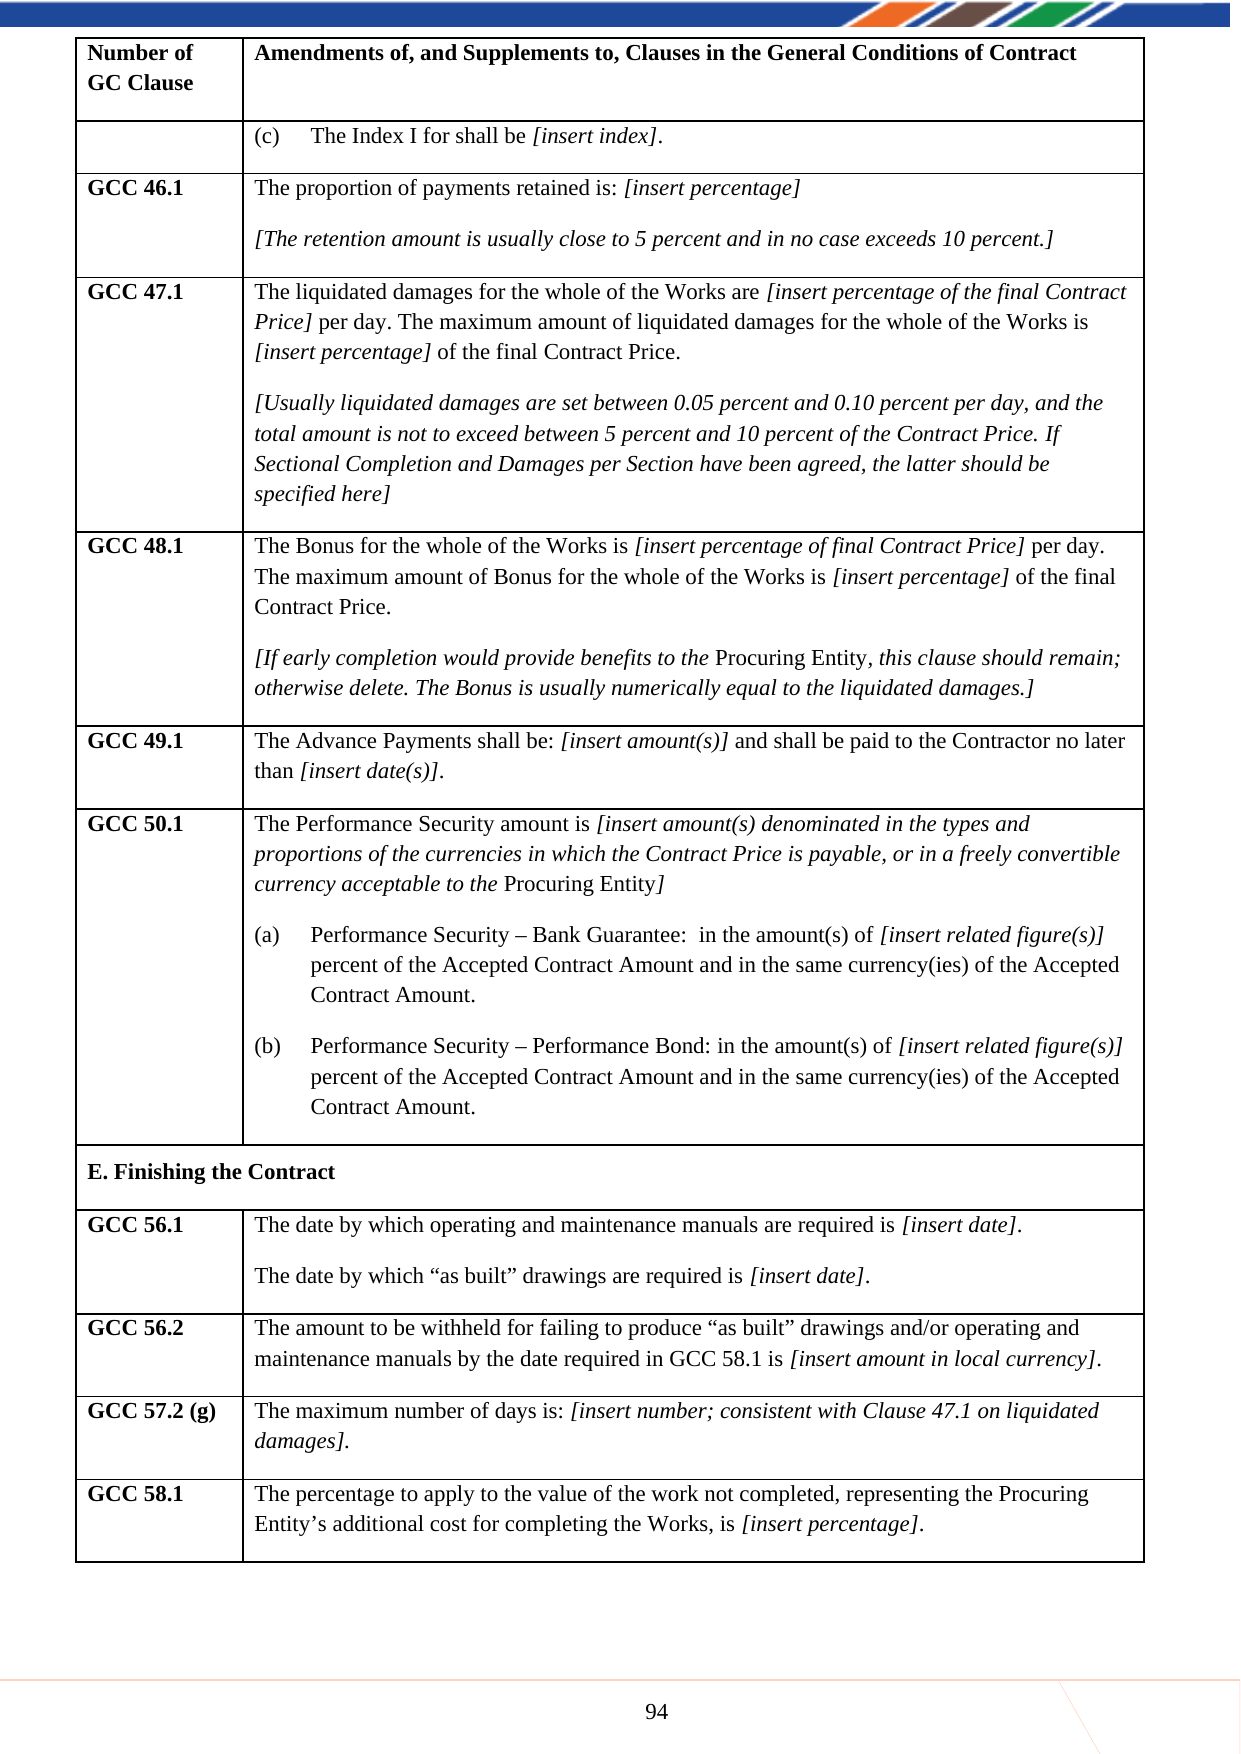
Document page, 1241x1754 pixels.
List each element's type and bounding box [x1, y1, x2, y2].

picture [0, 1, 1231, 27]
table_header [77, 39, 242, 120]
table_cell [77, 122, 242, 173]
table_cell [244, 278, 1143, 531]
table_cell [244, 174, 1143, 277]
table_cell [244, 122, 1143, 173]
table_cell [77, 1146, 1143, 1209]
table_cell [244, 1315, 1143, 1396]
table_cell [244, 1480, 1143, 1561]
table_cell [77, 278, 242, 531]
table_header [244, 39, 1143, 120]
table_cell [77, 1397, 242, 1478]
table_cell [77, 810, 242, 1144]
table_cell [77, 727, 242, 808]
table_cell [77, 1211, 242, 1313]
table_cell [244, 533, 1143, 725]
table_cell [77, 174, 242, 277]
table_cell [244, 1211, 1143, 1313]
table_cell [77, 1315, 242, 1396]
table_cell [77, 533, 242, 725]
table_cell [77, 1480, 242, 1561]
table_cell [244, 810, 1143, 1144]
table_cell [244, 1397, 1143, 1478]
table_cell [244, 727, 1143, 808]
